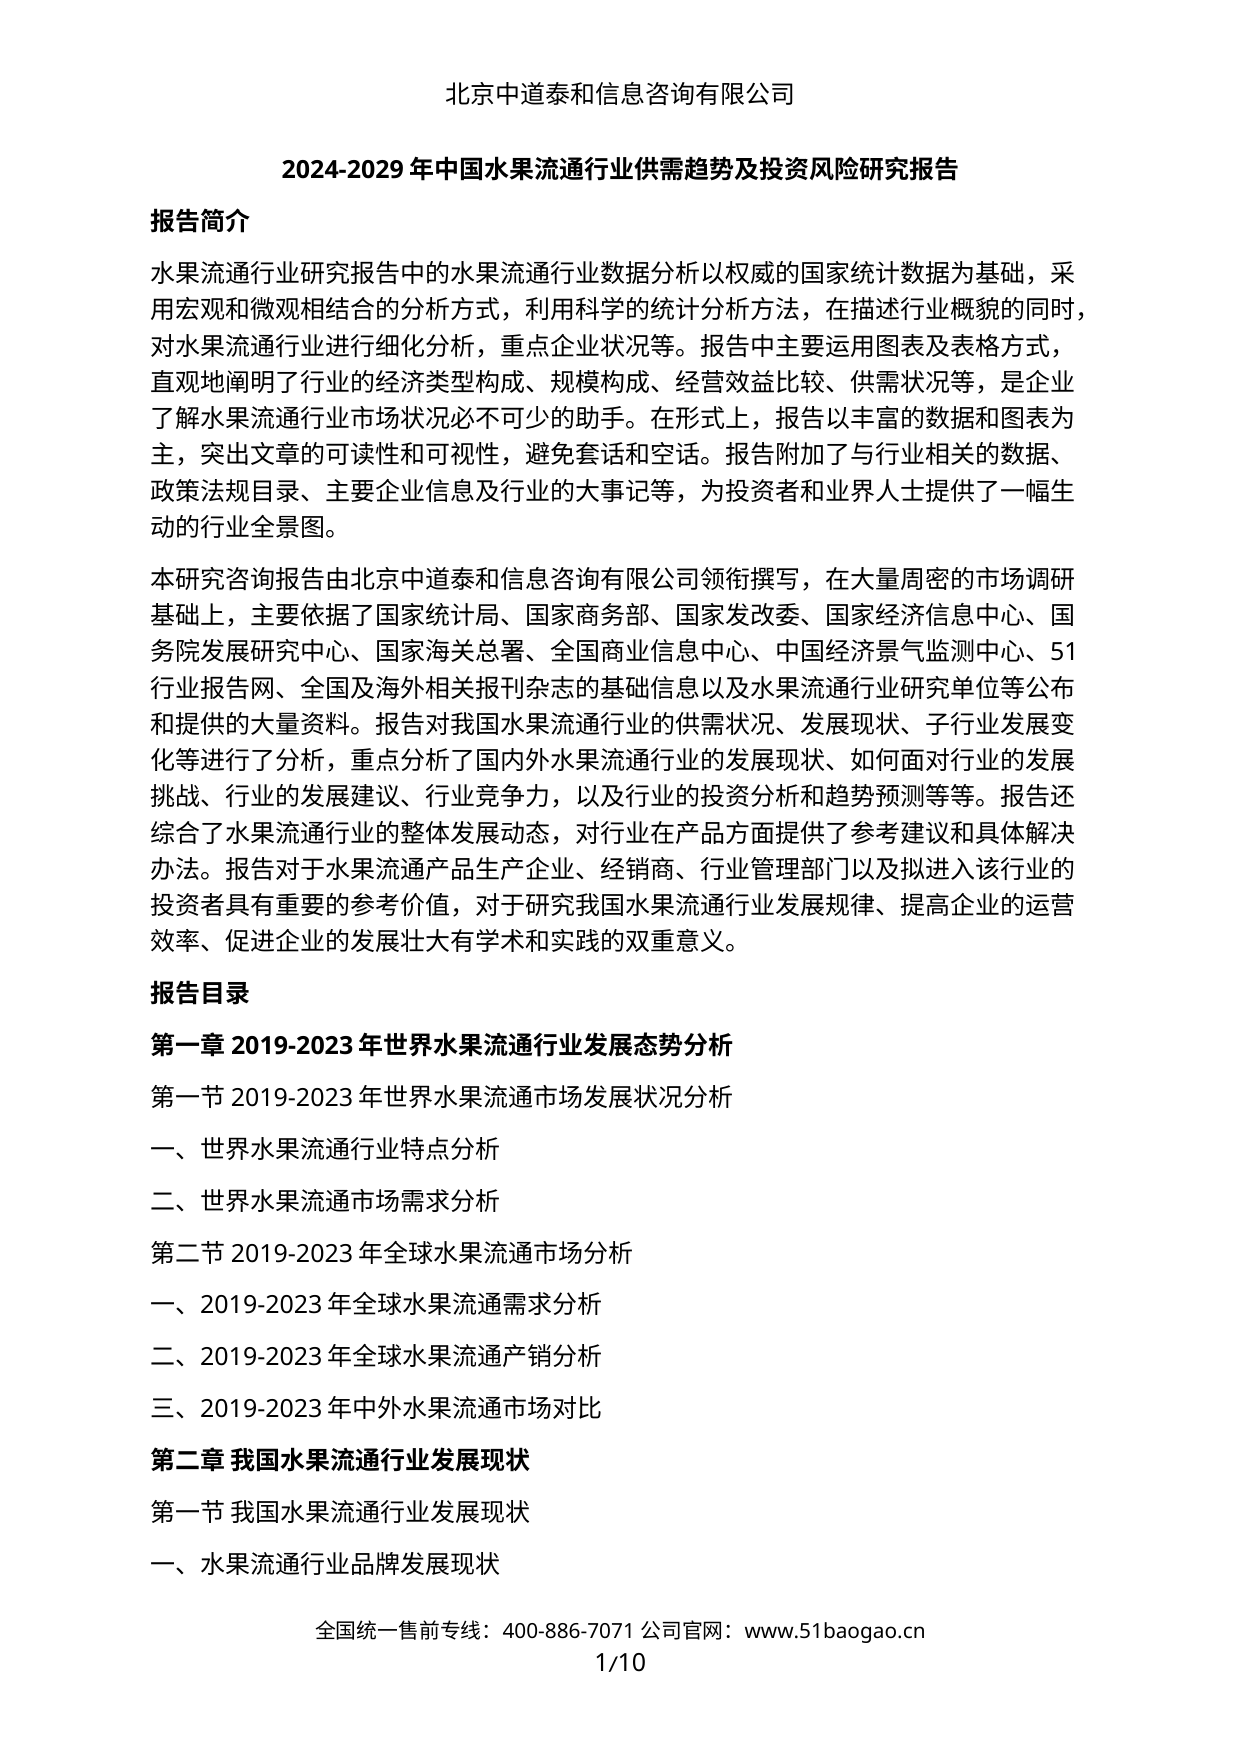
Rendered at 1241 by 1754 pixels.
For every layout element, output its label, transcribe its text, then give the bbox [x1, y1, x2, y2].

text 一、2019-2023年全球水果流通需求分析 [150, 1285, 1090, 1321]
text 2024-2029年中国水果流通行业供需趋势及投资风险研究报告 [150, 150, 1090, 186]
text 第二章 我国水果流通行业发展现状 [150, 1441, 1090, 1477]
text 第一章 2019-2023年世界水果流通行业发展态势分析 [150, 1026, 1090, 1062]
text 第一节 2019-2023年世界水果流通市场发展状况分析 [150, 1077, 1090, 1114]
text 第一节 我国水果流通行业发展现状 [150, 1492, 1090, 1529]
text 本研究咨询报告由北京中道泰和信息咨询有限公司领衔撰写，在大量周密的市场调研基础上，主要依据了国家统计局、国家商务部、国家发改委、国家经济信息中心、国务院发展研究中心、国家海关总署、全国商业信息中心、中国经济景气监测中心、51行业报告网、全国及海外相关报刊杂志的基础信息以及水果流通行业研究单位等公布和提供的大量资料。报告对我国水果流通行业的供需状况、发展现状、子行业发展变化等进行了分析，重点分析了国内外水果流通行业的发展现状、如何面对行业的发展挑战、行业的发展建议、行业竞争力，以及行业的投资分析和趋势预测等等。报告还综合了水果流通行业的整体发展动态，对行业在产品方面提供了参考建议和具体解决办法。报告对于水果流通产品生产企业、经销商、行业管理部门以及拟进入该行业的投资者具有重要的参考价值，对于研究我国水果流通行业发展规律、提高企业的运营效率、促进企业的发展壮大有学术和实践的双重意义。 [150, 559, 1090, 958]
text 三、2019-2023年中外水果流通市场对比 [150, 1389, 1090, 1425]
text 二、世界水果流通市场需求分析 [150, 1181, 1090, 1217]
text 一、水果流通行业品牌发展现状 [150, 1544, 1090, 1581]
text 第二节 2019-2023年全球水果流通市场分析 [150, 1233, 1090, 1269]
text 报告目录 [150, 974, 1090, 1010]
text 报告简介 [150, 202, 1090, 238]
text 二、2019-2023年全球水果流通产销分析 [150, 1337, 1090, 1373]
text 一、世界水果流通行业特点分析 [150, 1129, 1090, 1166]
text 水果流通行业研究报告中的水果流通行业数据分析以权威的国家统计数据为基础，采用宏观和微观相结合的分析方式，利用科学的统计分析方法，在描述行业概貌的同时，对水果流通行业进行细化分析，重点企业状况等。报告中主要运用图表及表格方式，直观地阐明了行业的经济类型构成、规模构成、经营效益比较、供需状况等，是企业了解水果流通行业市场状况必不可少的助手。在形式上，报告以丰富的数据和图表为主，突出文章的可读性和可视性，避免套话和空话。报告附加了与行业相关的数据、政策法规目录、主要企业信息及行业的大事记等，为投资者和业界人士提供了一幅生动的行业全景图。 [150, 254, 1090, 544]
